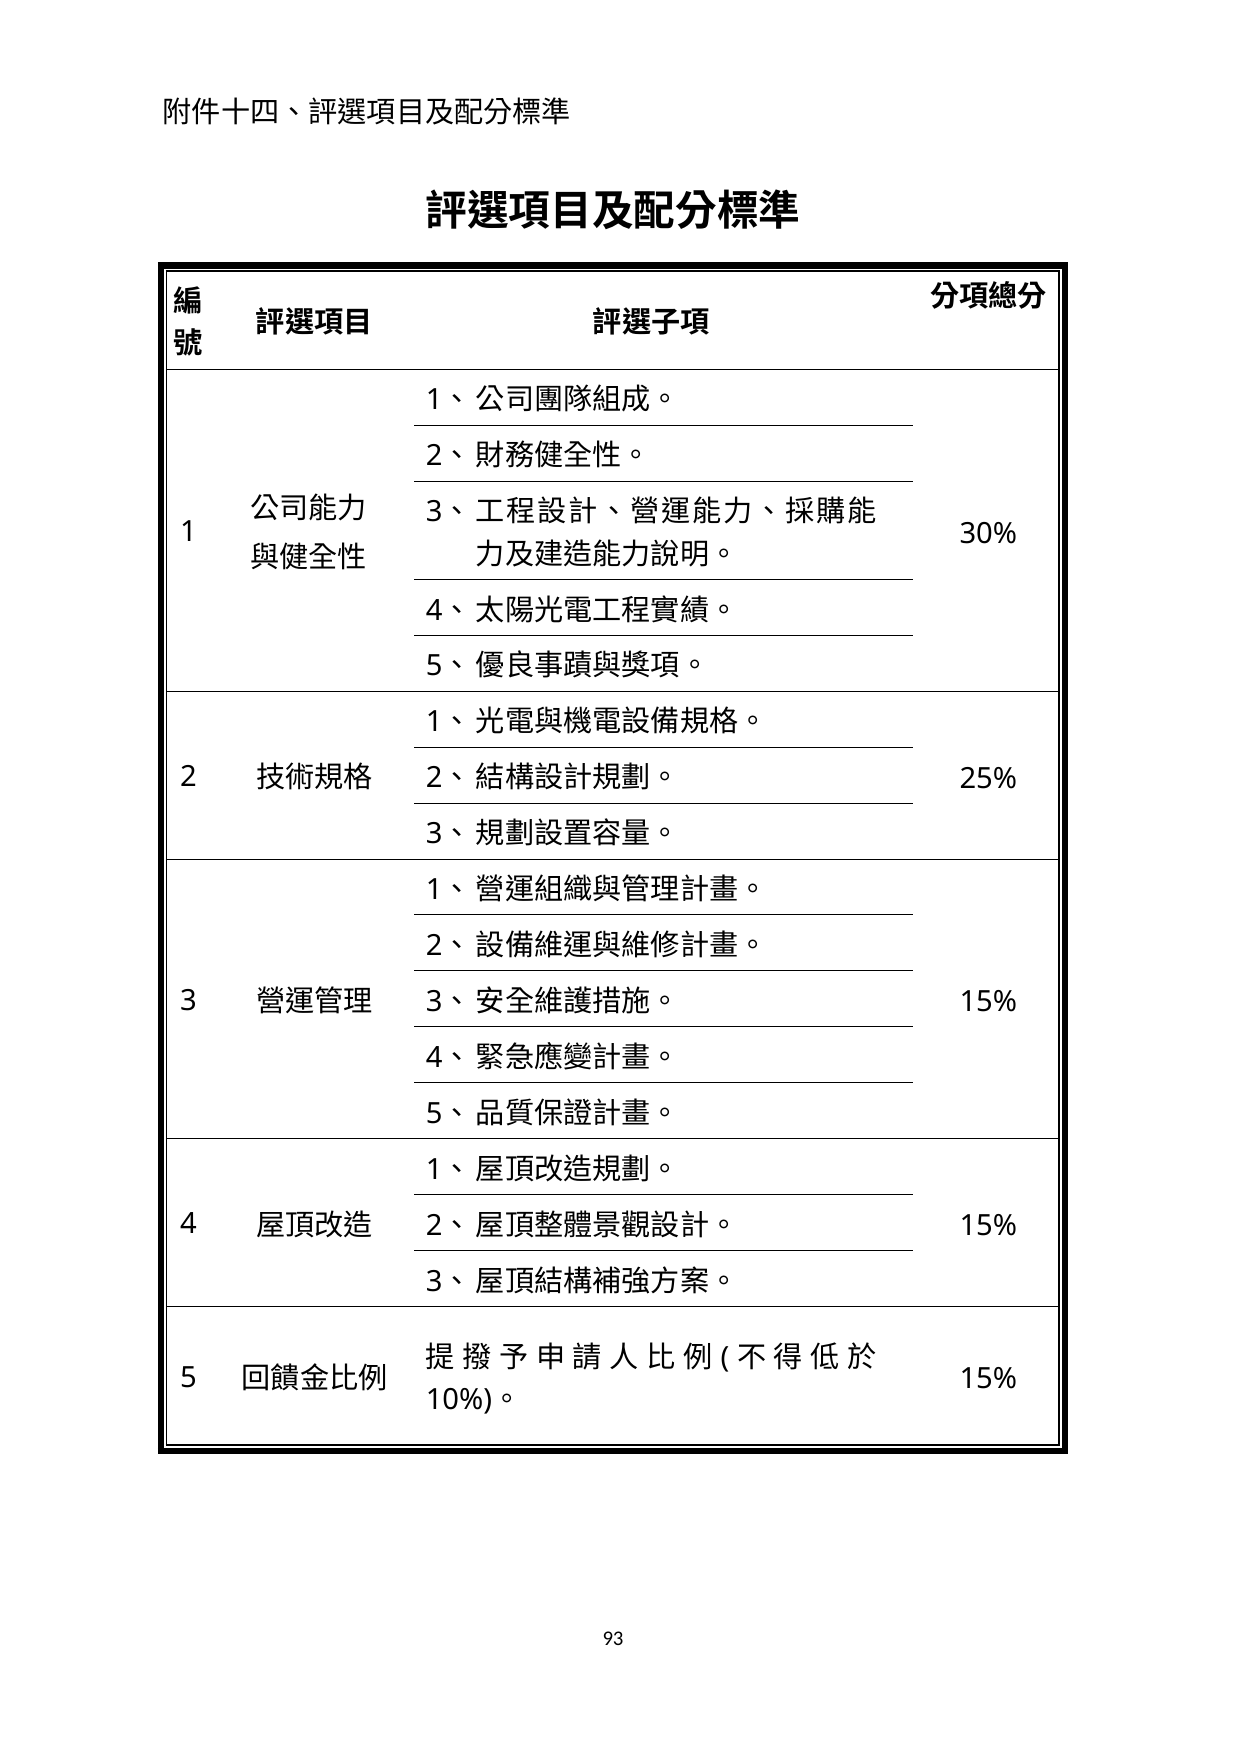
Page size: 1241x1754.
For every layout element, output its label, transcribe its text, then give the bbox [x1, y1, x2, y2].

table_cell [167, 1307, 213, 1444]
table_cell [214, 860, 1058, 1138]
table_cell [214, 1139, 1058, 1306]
text 附件十四、評選項目及配分標準 [162, 89, 1063, 131]
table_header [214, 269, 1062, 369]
text 評選項目及配分標準 [162, 177, 1063, 237]
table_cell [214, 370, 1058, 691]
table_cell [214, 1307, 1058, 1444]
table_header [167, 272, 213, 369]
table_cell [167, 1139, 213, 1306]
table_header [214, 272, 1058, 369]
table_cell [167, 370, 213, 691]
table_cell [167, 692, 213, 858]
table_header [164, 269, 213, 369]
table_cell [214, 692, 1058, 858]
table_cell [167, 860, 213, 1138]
